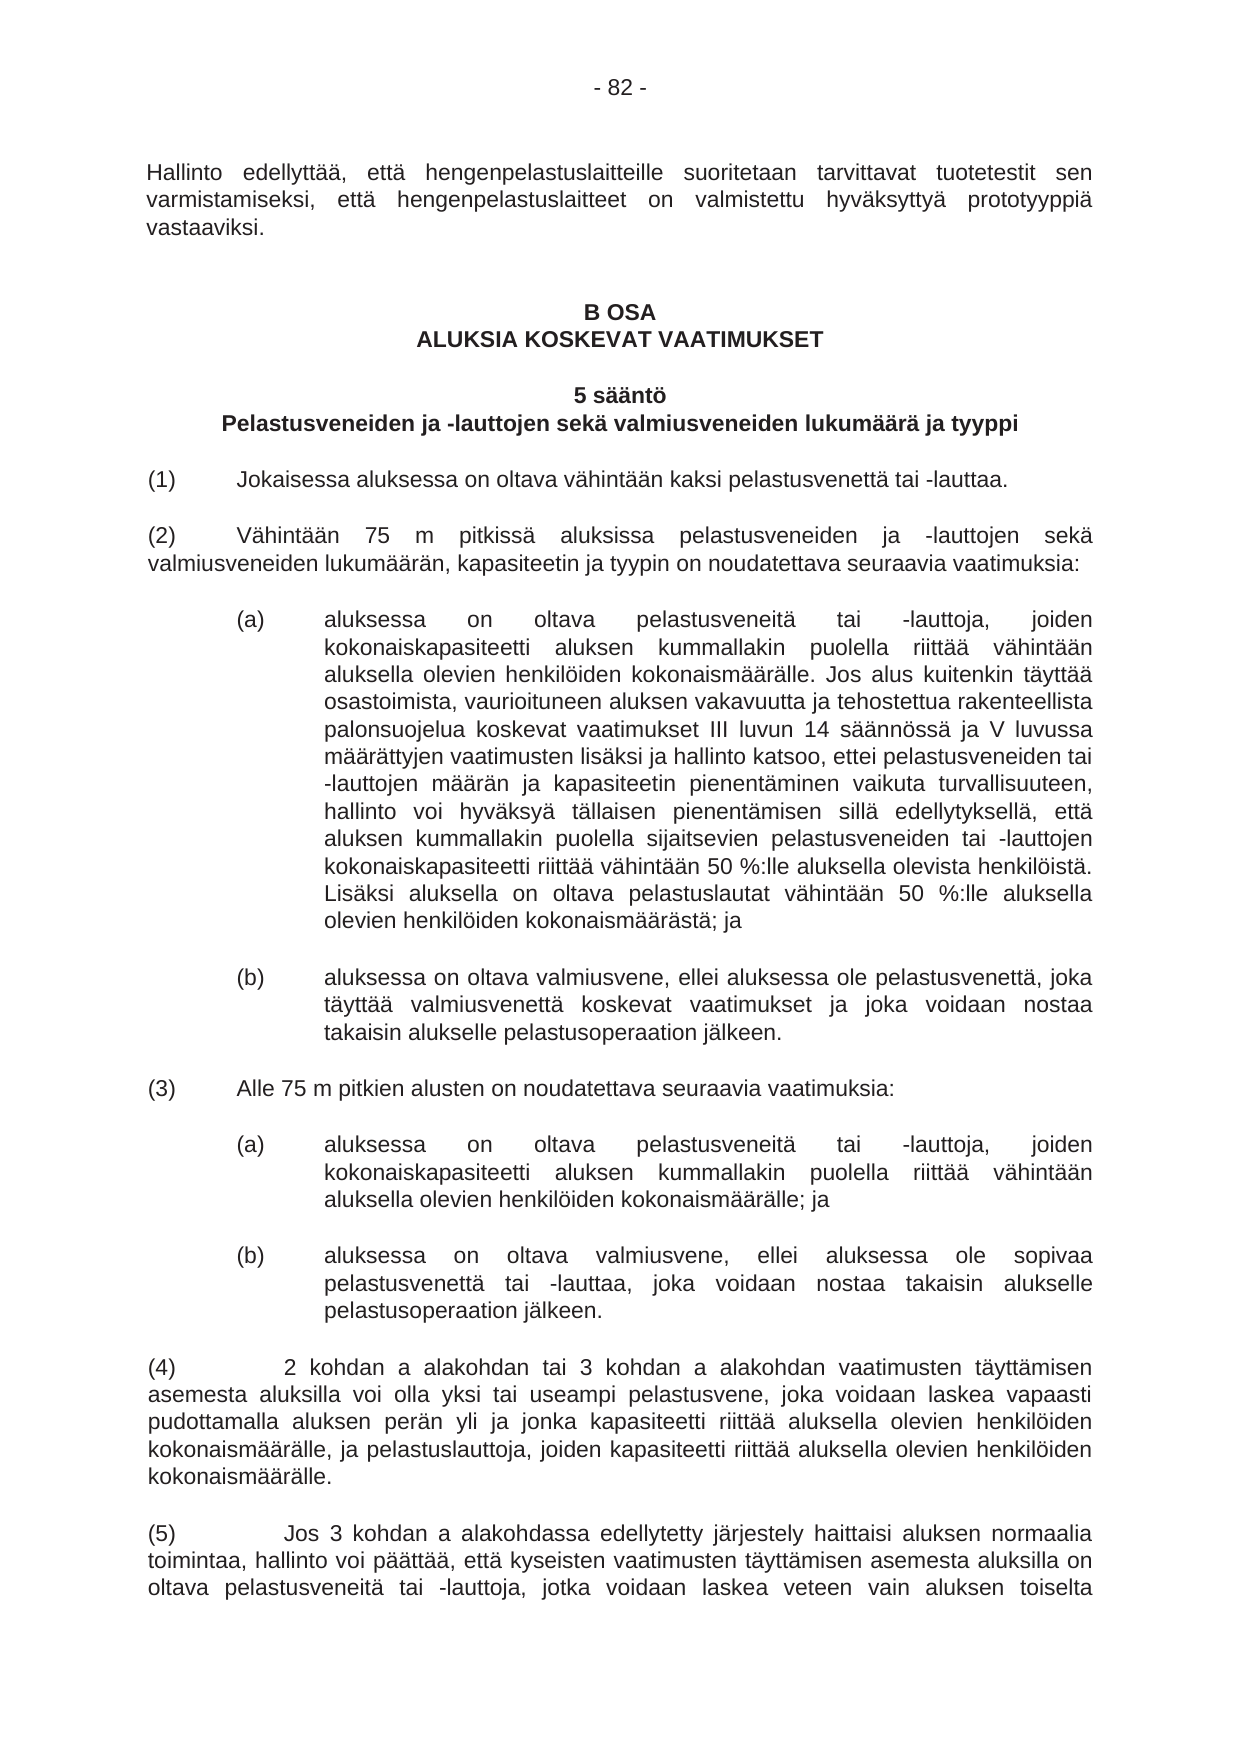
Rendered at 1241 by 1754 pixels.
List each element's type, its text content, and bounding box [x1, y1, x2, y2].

text Hallinto edellyttää, että hengenpelastuslaitteille suoritetaan tarvittavat tuotetestit sen varmistamiseksi, että hengenpelastuslaitteet on valmistettu hyväksyttyä prototyyppiä vastaaviksi. [146, 159, 1093, 240]
list Alle 75 m pitkien alusten on noudatettava seuraavia vaatimuksia: [148, 1075, 1093, 1101]
list aluksessa on oltava pelastusveneitä tai -lauttoja, joiden kokonaiskapasiteetti aluksen kummallakin puolella riittää vähintään aluksella olevien henkilöiden kokonaismäärälle. Jos alus kuitenkin täyttää osastoimista, vaurioituneen aluksen vakavuutta ja tehostettua rakenteellista palonsuojelua koskevat vaatimukset III luvun 14 säännössä ja V luvussa määrättyjen vaatimusten lisäksi ja hallinto katsoo, ettei pelastusveneiden tai -lauttojen määrän ja kapasiteetin pienentäminen vaikuta turvallisuuteen, hallinto voi hyväksyä tällaisen pienentämisen sillä edellytyksellä, että aluksen kummallakin puolella sijaitsevien pelastusveneiden tai -lauttojen kokonaiskapasiteetti riittää vähintään 50 %:lle aluksella olevista henkilöistä. Lisäksi aluksella on oltava pelastuslautat vähintään 50 %:lle aluksella olevien henkilöiden kokonaismäärästä; ja [236, 606, 1093, 934]
text 5 sääntö [148, 382, 1092, 409]
text Pelastusveneiden ja -lauttojen sekä valmiusveneiden lukumäärä ja tyyppi [148, 410, 1092, 436]
list 2 kohdan a alakohdan tai 3 kohdan a alakohdan vaatimusten täyttämisen asemesta aluksilla voi olla yksi tai useampi pelastusvene, joka voidaan laskea vapaasti pudottamalla aluksen perän yli ja jonka kapasiteetti riittää aluksella olevien henkilöiden kokonaismäärälle, ja pelastuslauttoja, joiden kapasiteetti riittää aluksella olevien henkilöiden kokonaismäärälle. [148, 1353, 1093, 1489]
list Jokaisessa aluksessa on oltava vähintään kaksi pelastusvenettä tai -lauttaa. [148, 466, 1093, 492]
list aluksessa on oltava valmiusvene, ellei aluksessa ole pelastusvenettä, joka täyttää valmiusvenettä koskevat vaatimukset ja joka voidaan nostaa takaisin alukselle pelastusoperaation jälkeen. [236, 964, 1093, 1045]
text B OSA [148, 299, 1092, 325]
list aluksessa on oltava pelastusveneitä tai -lauttoja, joiden kokonaiskapasiteetti aluksen kummallakin puolella riittää vähintään aluksella olevien henkilöiden kokonaismäärälle; ja [236, 1131, 1093, 1212]
list Vähintään 75 m pitkissä aluksissa pelastusveneiden ja -lauttojen sekä valmiusveneiden lukumäärän, kapasiteetin ja tyypin on noudatettava seuraavia vaatimuksia: [148, 522, 1093, 576]
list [148, 1519, 1093, 1601]
text ALUKSIA KOSKEVAT VAATIMUKSET [148, 326, 1092, 353]
list aluksessa on oltava valmiusvene, ellei aluksessa ole sopivaa pelastusvenettä tai -lauttaa, joka voidaan nostaa takaisin alukselle pelastusoperaation jälkeen. [236, 1242, 1093, 1323]
